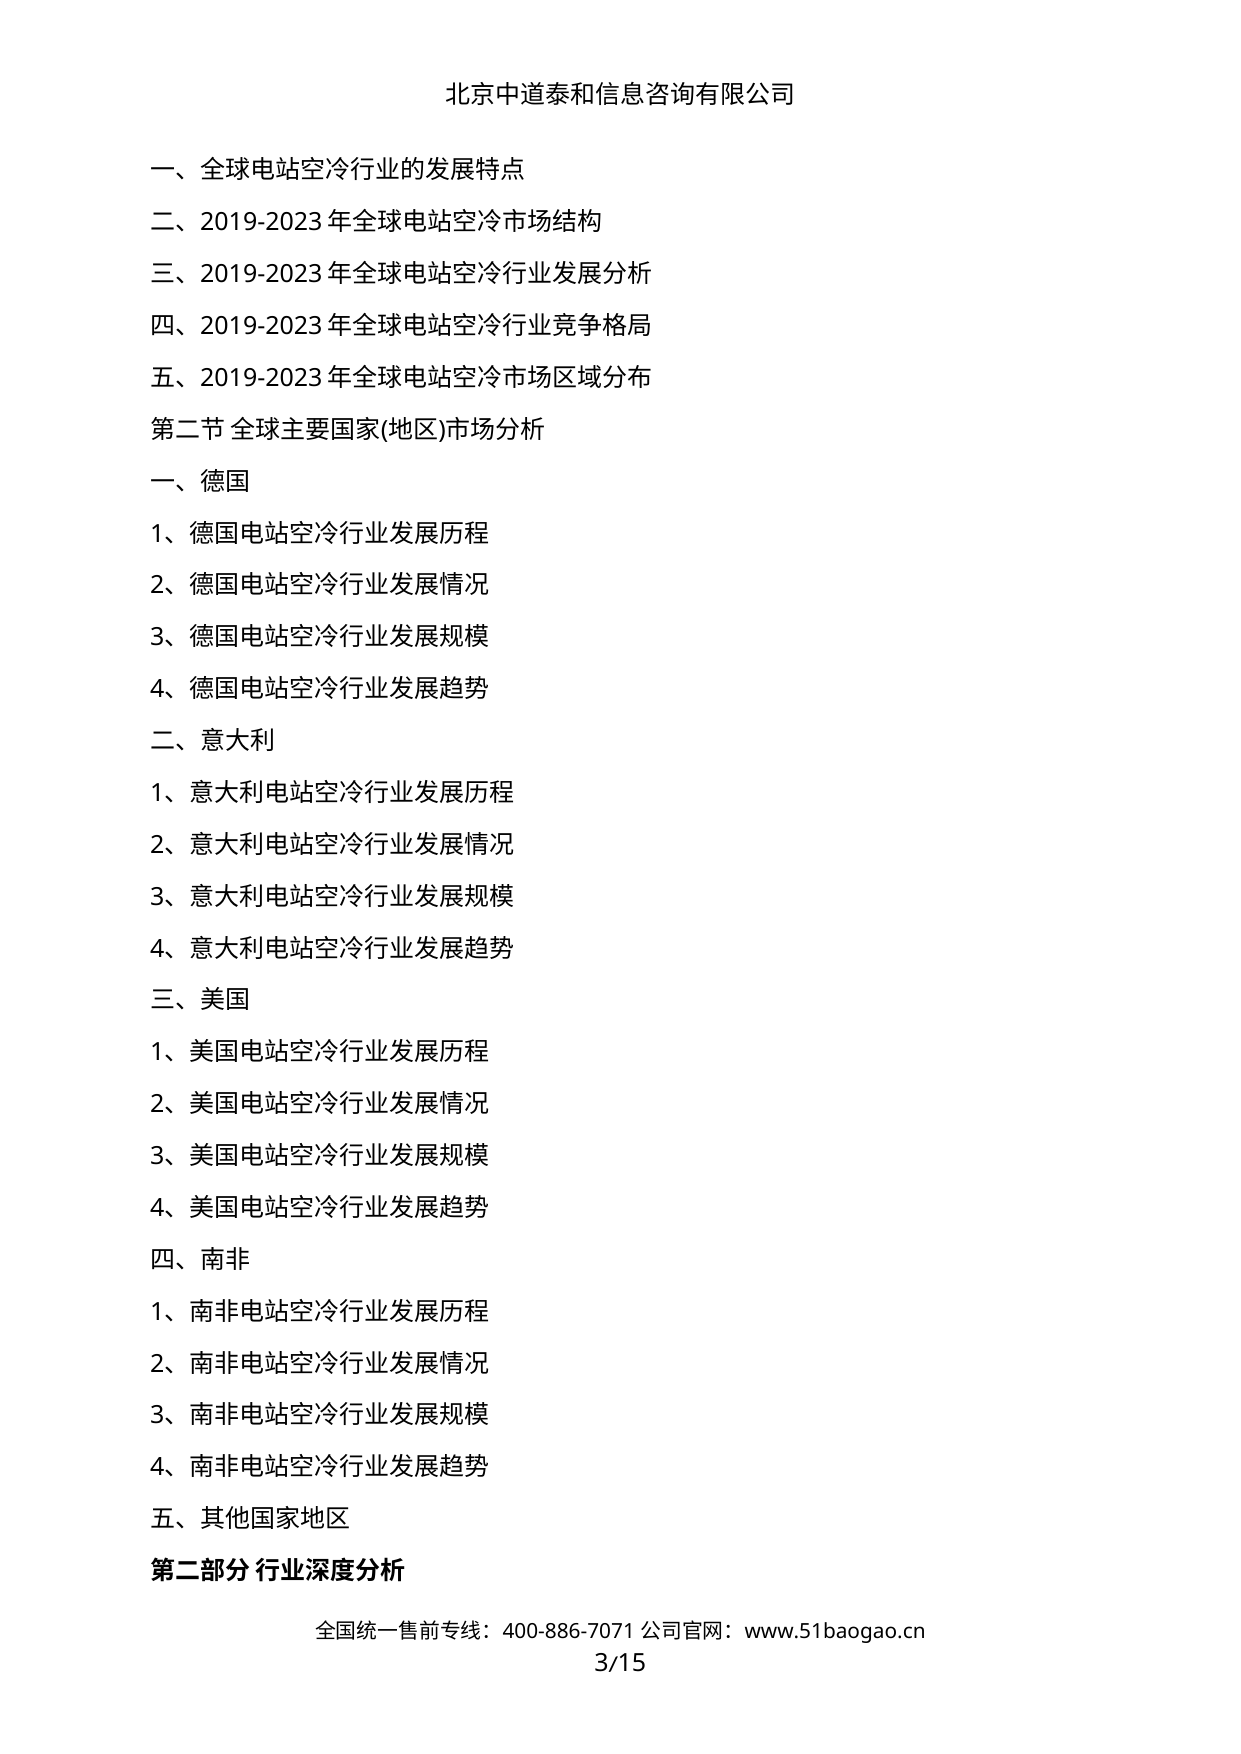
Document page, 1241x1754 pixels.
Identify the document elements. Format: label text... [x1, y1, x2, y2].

text 1、德国电站空冷行业发展历程 [150, 513, 1090, 549]
text 五、其他国家地区 [150, 1499, 1090, 1535]
text 三、美国 [150, 980, 1090, 1016]
text 3、南非电站空冷行业发展规模 [150, 1395, 1090, 1431]
text 2、意大利电站空冷行业发展情况 [150, 824, 1090, 861]
text 4、意大利电站空冷行业发展趋势 [150, 928, 1090, 964]
text 五、2019-2023年全球电站空冷市场区域分布 [150, 357, 1090, 394]
text 一、全球电站空冷行业的发展特点 [150, 150, 1090, 186]
text 二、2019-2023年全球电站空冷市场结构 [150, 202, 1090, 238]
text 1、意大利电站空冷行业发展历程 [150, 772, 1090, 809]
text 1、美国电站空冷行业发展历程 [150, 1032, 1090, 1068]
text 一、德国 [150, 461, 1090, 497]
text 第二节 全球主要国家(地区)市场分析 [150, 409, 1090, 446]
text 第二部分 行业深度分析 [150, 1551, 1090, 1587]
text 4、德国电站空冷行业发展趋势 [150, 669, 1090, 705]
text 4、南非电站空冷行业发展趋势 [150, 1447, 1090, 1483]
text 四、南非 [150, 1239, 1090, 1276]
text 二、意大利 [150, 721, 1090, 757]
text 2、美国电站空冷行业发展情况 [150, 1084, 1090, 1120]
text 3、意大利电站空冷行业发展规模 [150, 876, 1090, 912]
text 四、2019-2023年全球电站空冷行业竞争格局 [150, 306, 1090, 342]
text 2、南非电站空冷行业发展情况 [150, 1343, 1090, 1379]
text 三、2019-2023年全球电站空冷行业发展分析 [150, 254, 1090, 290]
text 4、美国电站空冷行业发展趋势 [150, 1187, 1090, 1224]
text 3、德国电站空冷行业发展规模 [150, 617, 1090, 653]
text 1、南非电站空冷行业发展历程 [150, 1291, 1090, 1327]
text 2、德国电站空冷行业发展情况 [150, 565, 1090, 601]
text 3、美国电站空冷行业发展规模 [150, 1136, 1090, 1172]
